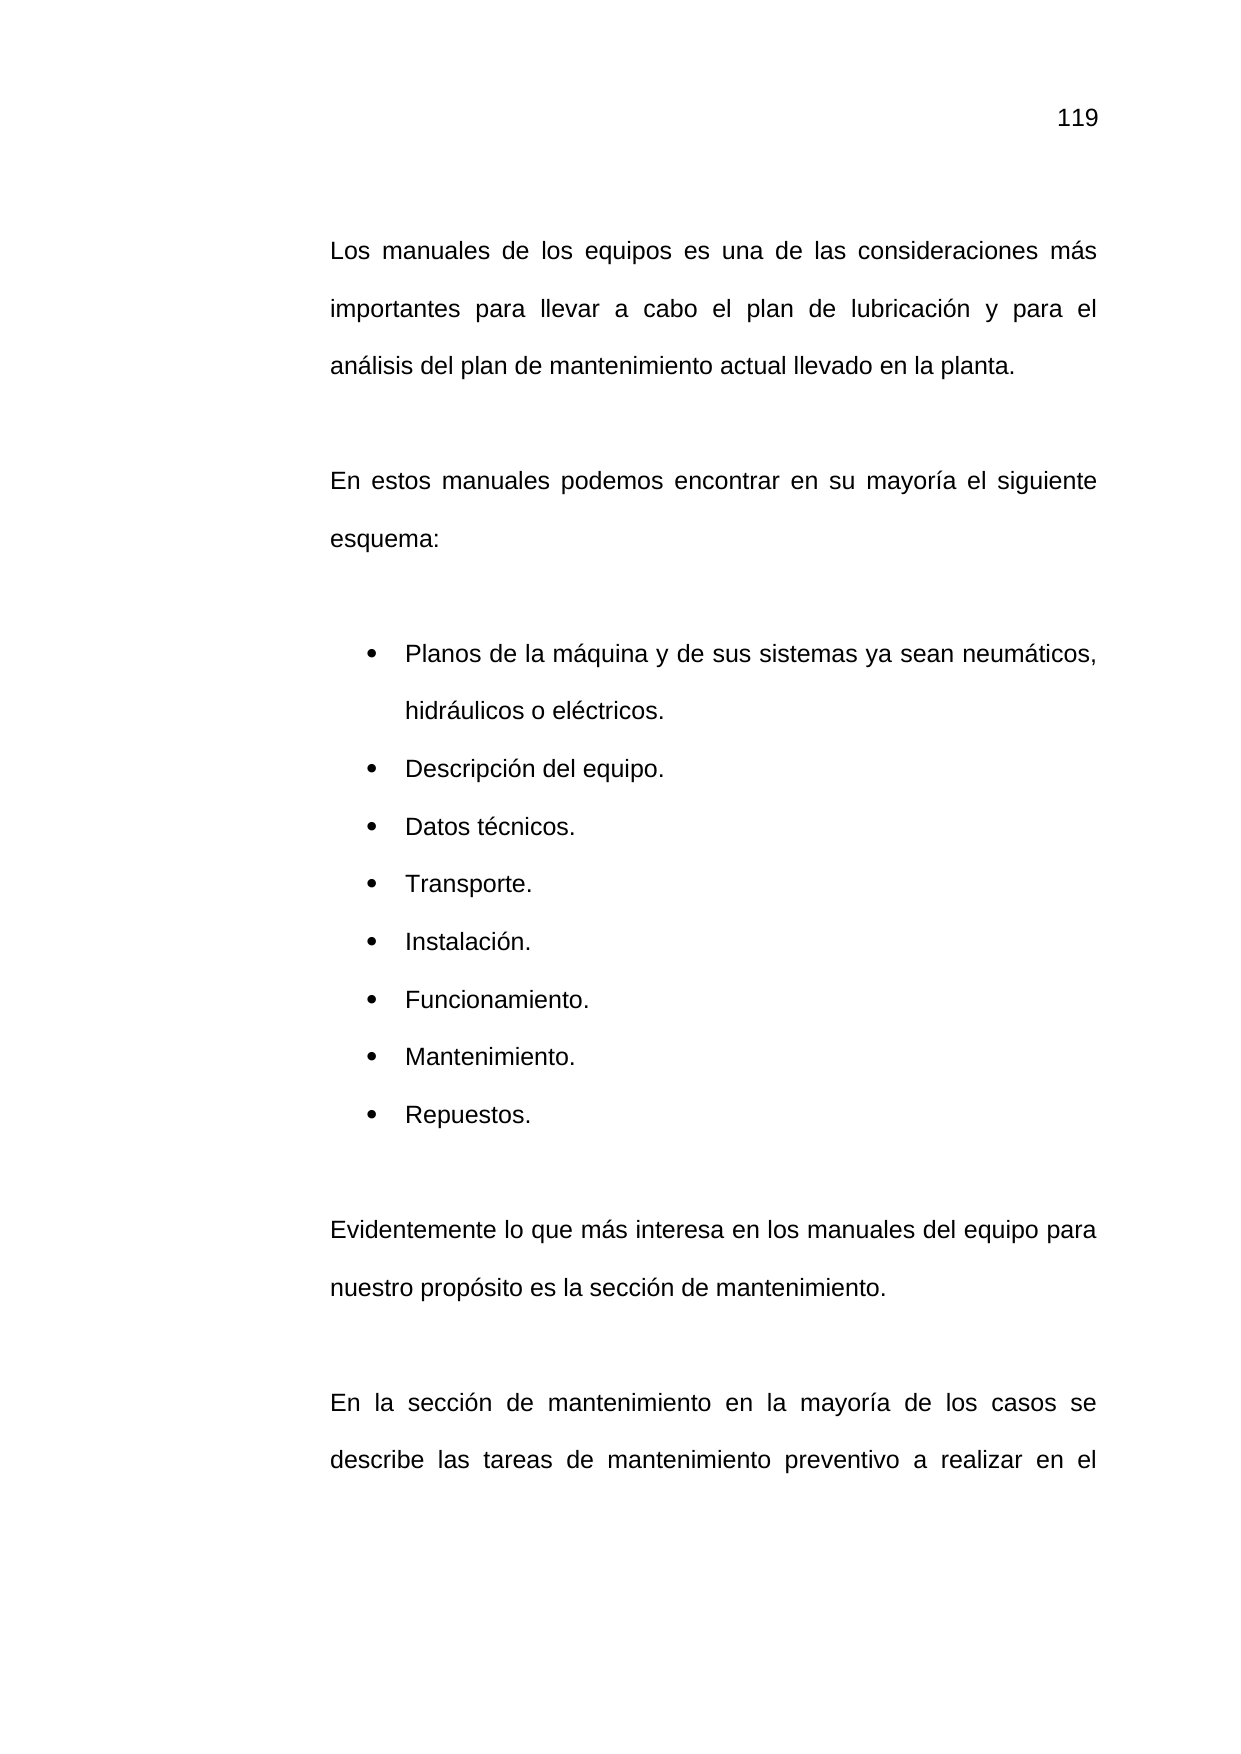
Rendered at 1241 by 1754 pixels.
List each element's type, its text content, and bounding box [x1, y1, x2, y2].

list Descripción del equipo. [367, 754, 1098, 783]
list Mantenimiento. [367, 1042, 1098, 1071]
list Instalación. [367, 927, 1098, 956]
list Transporte. [367, 869, 1098, 898]
text Los manuales de los equipos es una de las consideraciones más importantes para llevar a cabo el plan de lubricación y para el análisis del plan de mantenimiento actual llevado en la planta. [330, 236, 1098, 380]
text En estos manuales podemos encontrar en su mayoría el siguiente esquema: [330, 466, 1098, 552]
list Repuestos. [367, 1100, 1098, 1129]
list Planos de la máquina y de sus sistemas ya sean neumáticos, hidráulicos o eléctricos. [367, 639, 1098, 725]
list Datos técnicos. [367, 812, 1098, 840]
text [330, 1388, 1098, 1474]
text Evidentemente lo que más interesa en los manuales del equipo para nuestro propósito es la sección de mantenimiento. [330, 1215, 1098, 1302]
list Funcionamiento. [367, 985, 1098, 1013]
